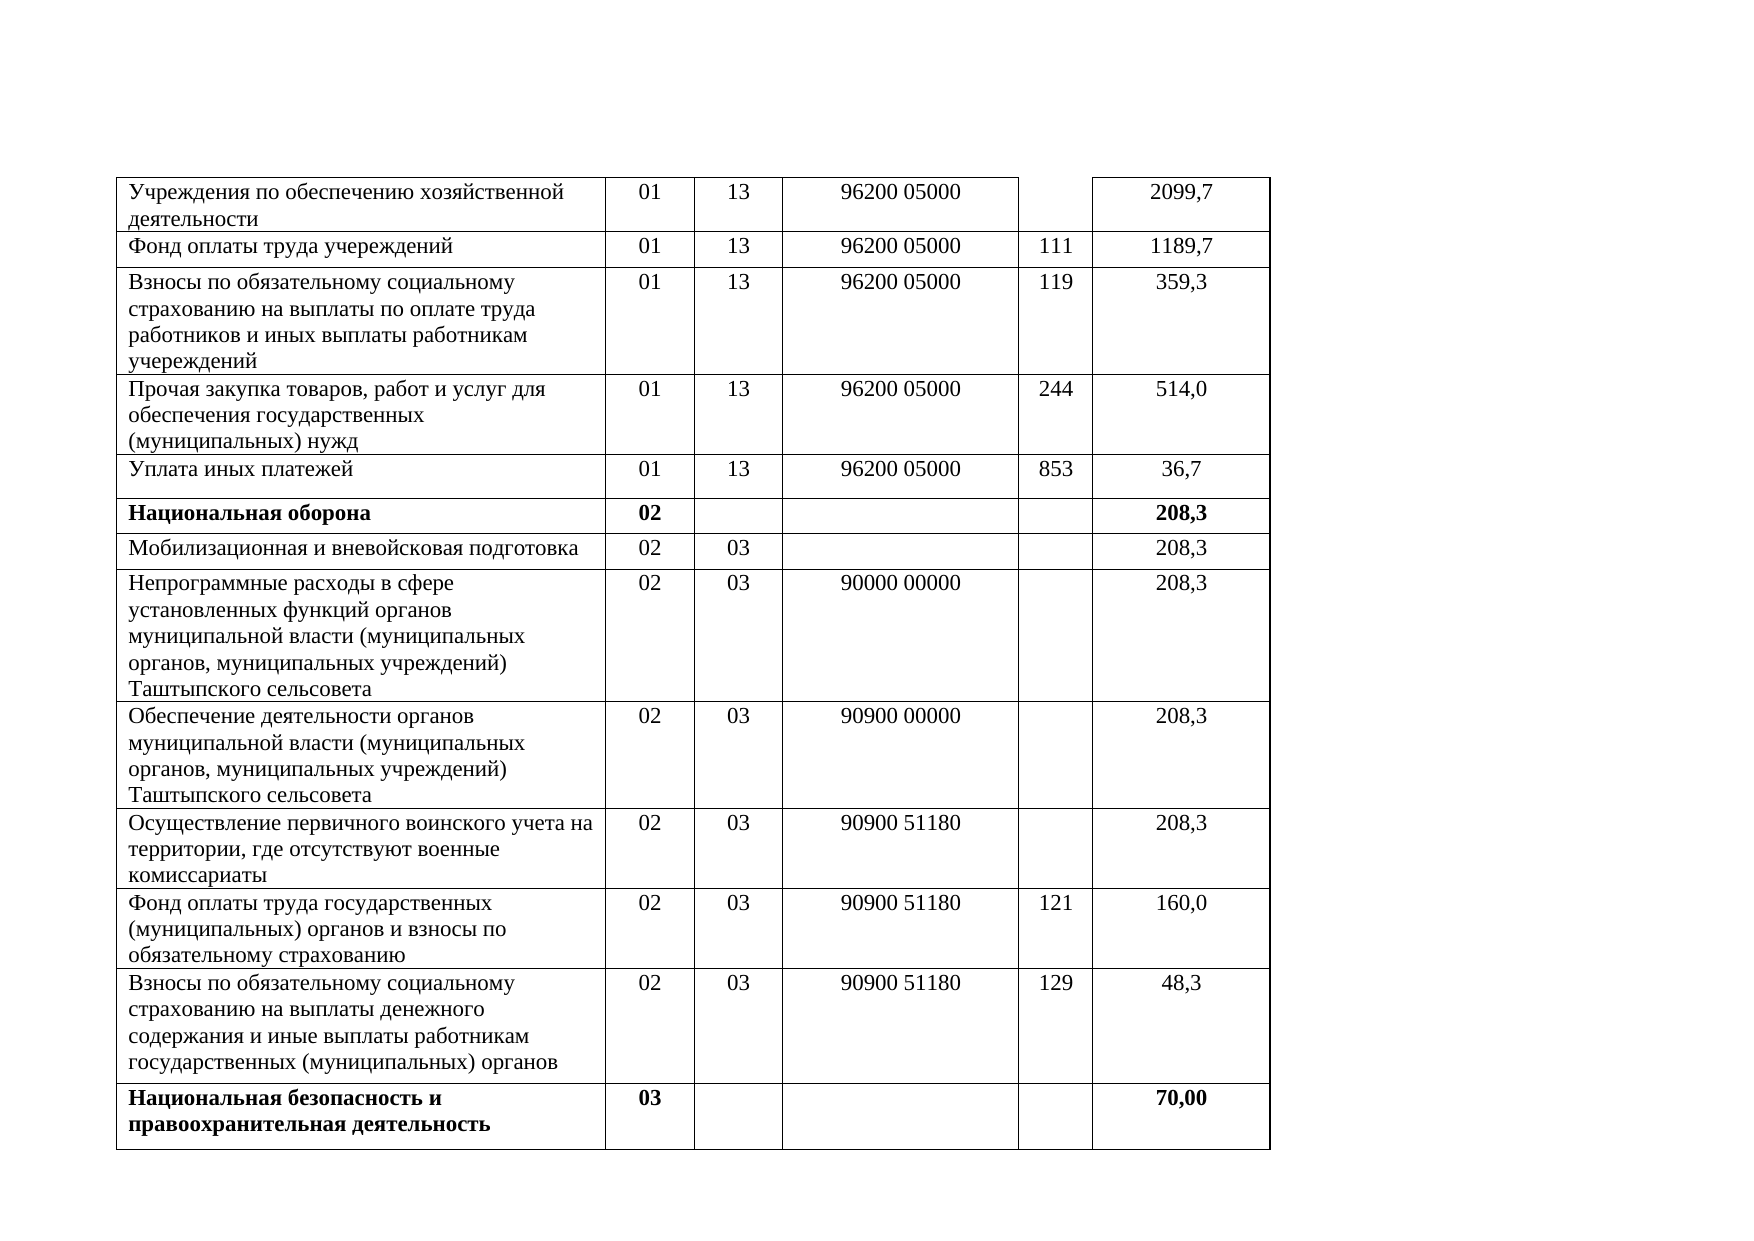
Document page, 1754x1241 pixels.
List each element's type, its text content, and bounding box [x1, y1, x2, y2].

table_cell 02 [606, 889, 694, 968]
table_cell 111 [1019, 232, 1092, 267]
table_cell 359,3 [1093, 268, 1269, 374]
table_cell 208,3 [1093, 534, 1269, 568]
table_cell Обеспечение деятельности органов муниципальной власти (муниципальных органов, муниципальных учреждений) Таштыпского сельсовета [117, 702, 605, 808]
table_cell [1019, 570, 1092, 701]
table_cell 01 [606, 268, 694, 374]
table_cell 853 [1019, 455, 1092, 497]
table_cell [1019, 177, 1092, 231]
table_cell Национальная безопасность и правоохранительная деятельность [117, 1084, 605, 1148]
table_cell 01 [606, 232, 694, 267]
table_cell 96200 05000 [783, 455, 1018, 497]
table_cell 96200 05000 [783, 375, 1018, 454]
table_cell 70,00 [1093, 1084, 1269, 1148]
table_cell 121 [1019, 889, 1092, 968]
table_cell 03 [695, 889, 782, 968]
table_cell [1019, 809, 1092, 888]
table_cell [1019, 702, 1092, 808]
table_cell 13 [695, 375, 782, 454]
table_cell 02 [606, 809, 694, 888]
table_cell 2099,7 [1093, 178, 1269, 231]
table_cell 13 [695, 178, 782, 231]
table_cell [783, 499, 1018, 532]
table_cell 208,3 [1093, 702, 1269, 808]
table_cell 03 [695, 534, 782, 568]
table_cell 36,7 [1093, 455, 1269, 497]
table_cell 514,0 [1093, 375, 1269, 454]
table_cell [695, 1084, 782, 1148]
table_cell 208,3 [1093, 809, 1269, 888]
table_cell 160,0 [1093, 889, 1269, 968]
table_cell Фонд оплаты труда учереждений [117, 232, 605, 267]
table_cell Непрограммные расходы в сфере установленных функций органов муниципальной власти (муниципальных органов, муниципальных учреждений) Таштыпского сельсовета [117, 570, 605, 701]
table_cell 03 [695, 809, 782, 888]
table_cell 02 [606, 702, 694, 808]
table_cell 03 [695, 702, 782, 808]
table_cell 119 [1019, 268, 1092, 374]
table_cell Национальная оборона [117, 499, 605, 532]
table_cell 90900 51180 [783, 809, 1018, 888]
table_cell [1019, 534, 1092, 568]
table_cell 90900 51180 [783, 969, 1018, 1083]
table_cell 02 [606, 534, 694, 568]
table_cell 244 [1019, 375, 1092, 454]
table_cell Взносы по обязательному социальному страхованию на выплаты по оплате труда работников и иных выплаты работникам учереждений [117, 268, 605, 374]
table_cell 48,3 [1093, 969, 1269, 1083]
table_cell 01 [606, 178, 694, 231]
table_cell 13 [695, 268, 782, 374]
table_cell Осуществление первичного воинского учета на территории, где отсутствуют военные комиссариаты [117, 809, 605, 888]
table_cell 96200 05000 [783, 232, 1018, 267]
table_cell Уплата иных платежей [117, 455, 605, 497]
table_cell 96200 05000 [783, 178, 1018, 231]
table_cell 90900 51180 [783, 889, 1018, 968]
table_cell Мобилизационная и вневойсковая подготовка [117, 534, 605, 568]
table_cell 13 [695, 455, 782, 497]
table_cell 03 [695, 570, 782, 701]
table_cell Фонд оплаты труда государственных (муниципальных) органов и взносы по обязательному страхованию [117, 889, 605, 968]
table_cell 02 [606, 969, 694, 1083]
table_cell 1189,7 [1093, 232, 1269, 267]
table_cell Прочая закупка товаров, работ и услуг для обеспечения государственных (муниципальных) нужд [117, 375, 605, 454]
table_cell [783, 1084, 1018, 1148]
table_cell 96200 05000 [783, 268, 1018, 374]
table_cell 90900 00000 [783, 702, 1018, 808]
table_cell 208,3 [1093, 499, 1269, 532]
table_cell Учреждения по обеспечению хозяйственной деятельности [117, 178, 605, 231]
table_cell 13 [695, 232, 782, 267]
table_cell 208,3 [1093, 570, 1269, 701]
table_cell 01 [606, 455, 694, 497]
table_cell [695, 499, 782, 532]
table_cell 01 [606, 375, 694, 454]
table_cell 03 [606, 1084, 694, 1148]
table_cell 02 [606, 570, 694, 701]
table_cell Взносы по обязательному социальному страхованию на выплаты денежного содержания и иные выплаты работникам государственных (муниципальных) органов [117, 969, 605, 1083]
table_cell 02 [606, 499, 694, 532]
table_cell [1019, 1084, 1092, 1148]
table_cell 03 [695, 969, 782, 1083]
table_cell 129 [1019, 969, 1092, 1083]
table_cell 90000 00000 [783, 570, 1018, 701]
table_cell [1019, 499, 1092, 532]
table_cell [783, 534, 1018, 568]
